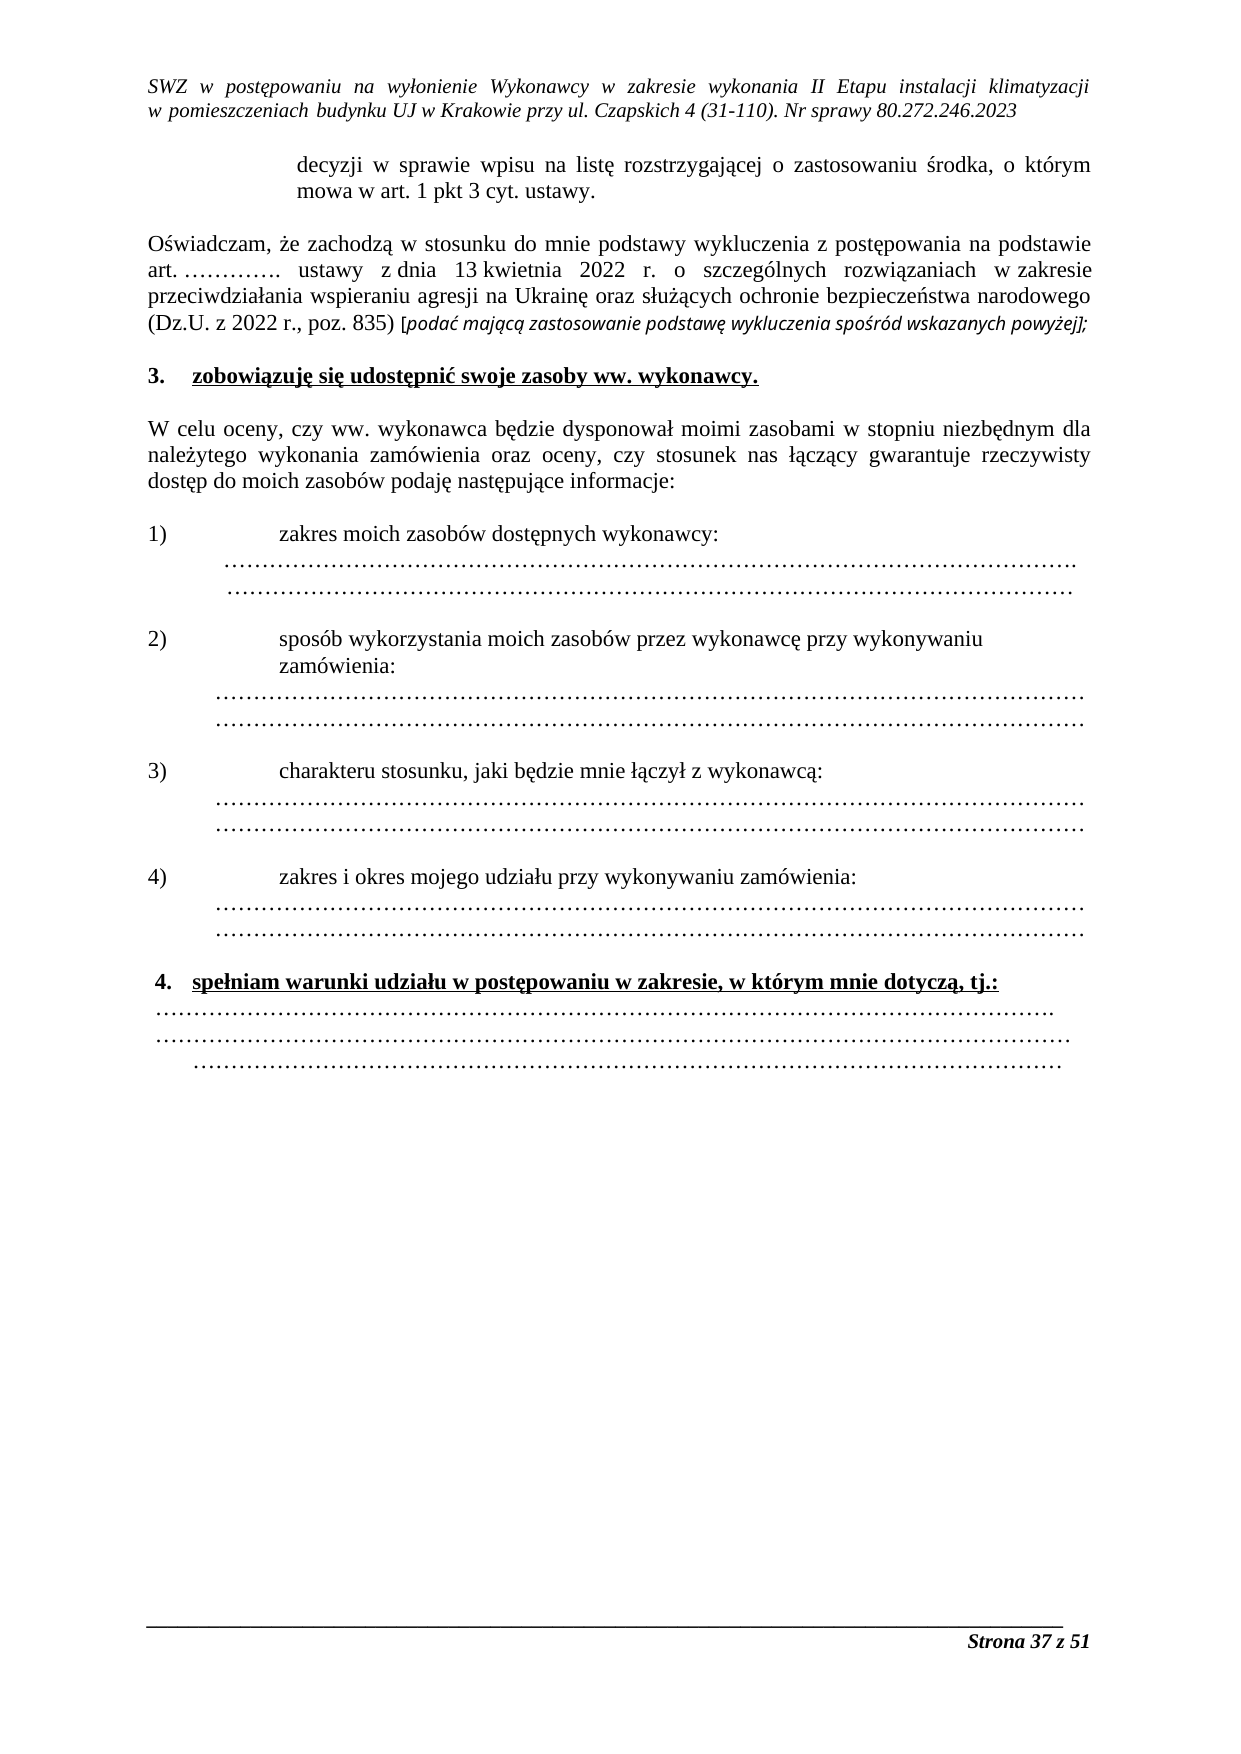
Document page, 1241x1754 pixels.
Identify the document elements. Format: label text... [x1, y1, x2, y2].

text ………………………………………………………………………………………………… [207, 573, 1092, 599]
text …………………………………………………………………………………………………. [207, 546, 1092, 573]
text …………………………………………………………………………………………………… [207, 915, 1092, 942]
text …………………………………………………………………………………………………… [207, 678, 1092, 704]
list zakres i okres mojego udziału przy wykonywaniu zamówienia: [148, 863, 1092, 889]
list charakteru stosunku, jaki będzie mnie łączył z wykonawcą: [148, 757, 1092, 784]
list spełniam warunki udziału w postępowaniu w zakresie, w którym mnie dotyczą, tj.: [154, 968, 1092, 994]
list zakres moich zasobów dostępnych wykonawcy: [148, 520, 1092, 546]
text …………………………………………………………………………………………………… [207, 704, 1092, 731]
text ………………………………………………………………………………………………………. [154, 994, 1092, 1021]
list sposób wykorzystania moich zasobów przez wykonawcę przy wykonywaniu zamówienia: [148, 626, 1092, 678]
text …………………………………………………………………………………………………… [207, 810, 1092, 836]
text …………………………………………………………………………………………………… [207, 784, 1092, 810]
list zobowiązuję się udostępnić swoje zasoby ww. wykonawcy. [148, 362, 1092, 388]
text …………………………………………………………………………………………………… [207, 889, 1092, 915]
text W celu oceny, czy ww. wykonawca będzie dysponował moimi zasobami w stopniu niezbędnym dla należytego wykonania zamówienia oraz oceny, czy stosunek nas łączący gwarantuje rzeczywisty dostęp do moich zasobów podaję następujące informacje: [148, 415, 1092, 494]
text ……………………………………………………………………………………………………………………………………………………………………………………………………………… [154, 1021, 1092, 1073]
text Oświadczam, że zachodzą w stosunku do mnie podstawy wykluczenia z postępowania na podstawie art. …………. ustawy z dnia 13 kwietnia 2022 r. o szczególnych rozwiązaniach w zakresie przeciwdziałania wspieraniu agresji na Ukrainę oraz służących ochronie bezpieczeństwa narodowego (Dz.U. z 2022 r., poz. 835) [podać mającą zastosowanie podstawę wykluczenia spośród wskazanych powyżej]; [148, 230, 1092, 336]
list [222, 151, 1092, 203]
